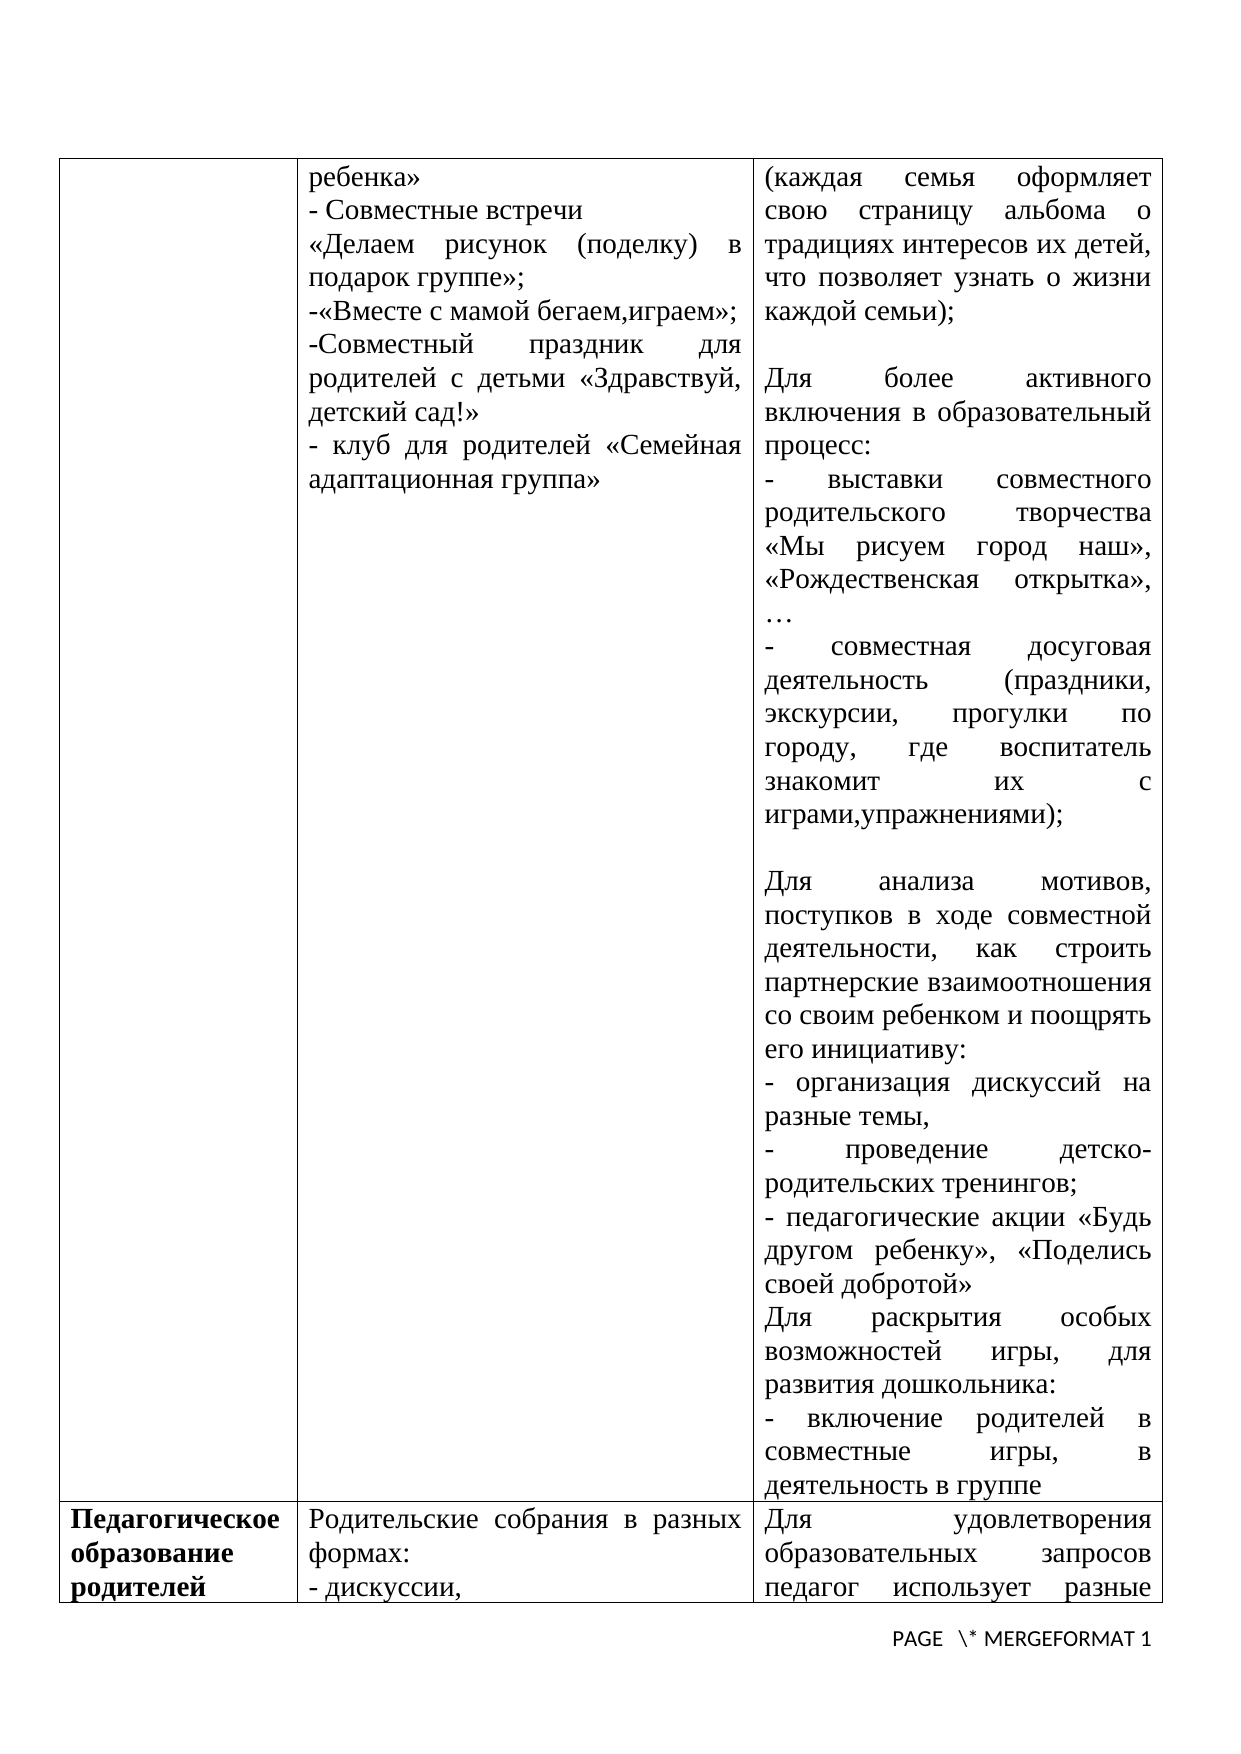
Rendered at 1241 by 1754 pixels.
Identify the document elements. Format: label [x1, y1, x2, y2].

table_cell [298, 159, 753, 1501]
table_cell [60, 159, 297, 1501]
table_cell [754, 159, 1162, 1501]
table_cell [298, 1502, 753, 1602]
table_cell [754, 1502, 1162, 1602]
table_cell [60, 1502, 297, 1602]
